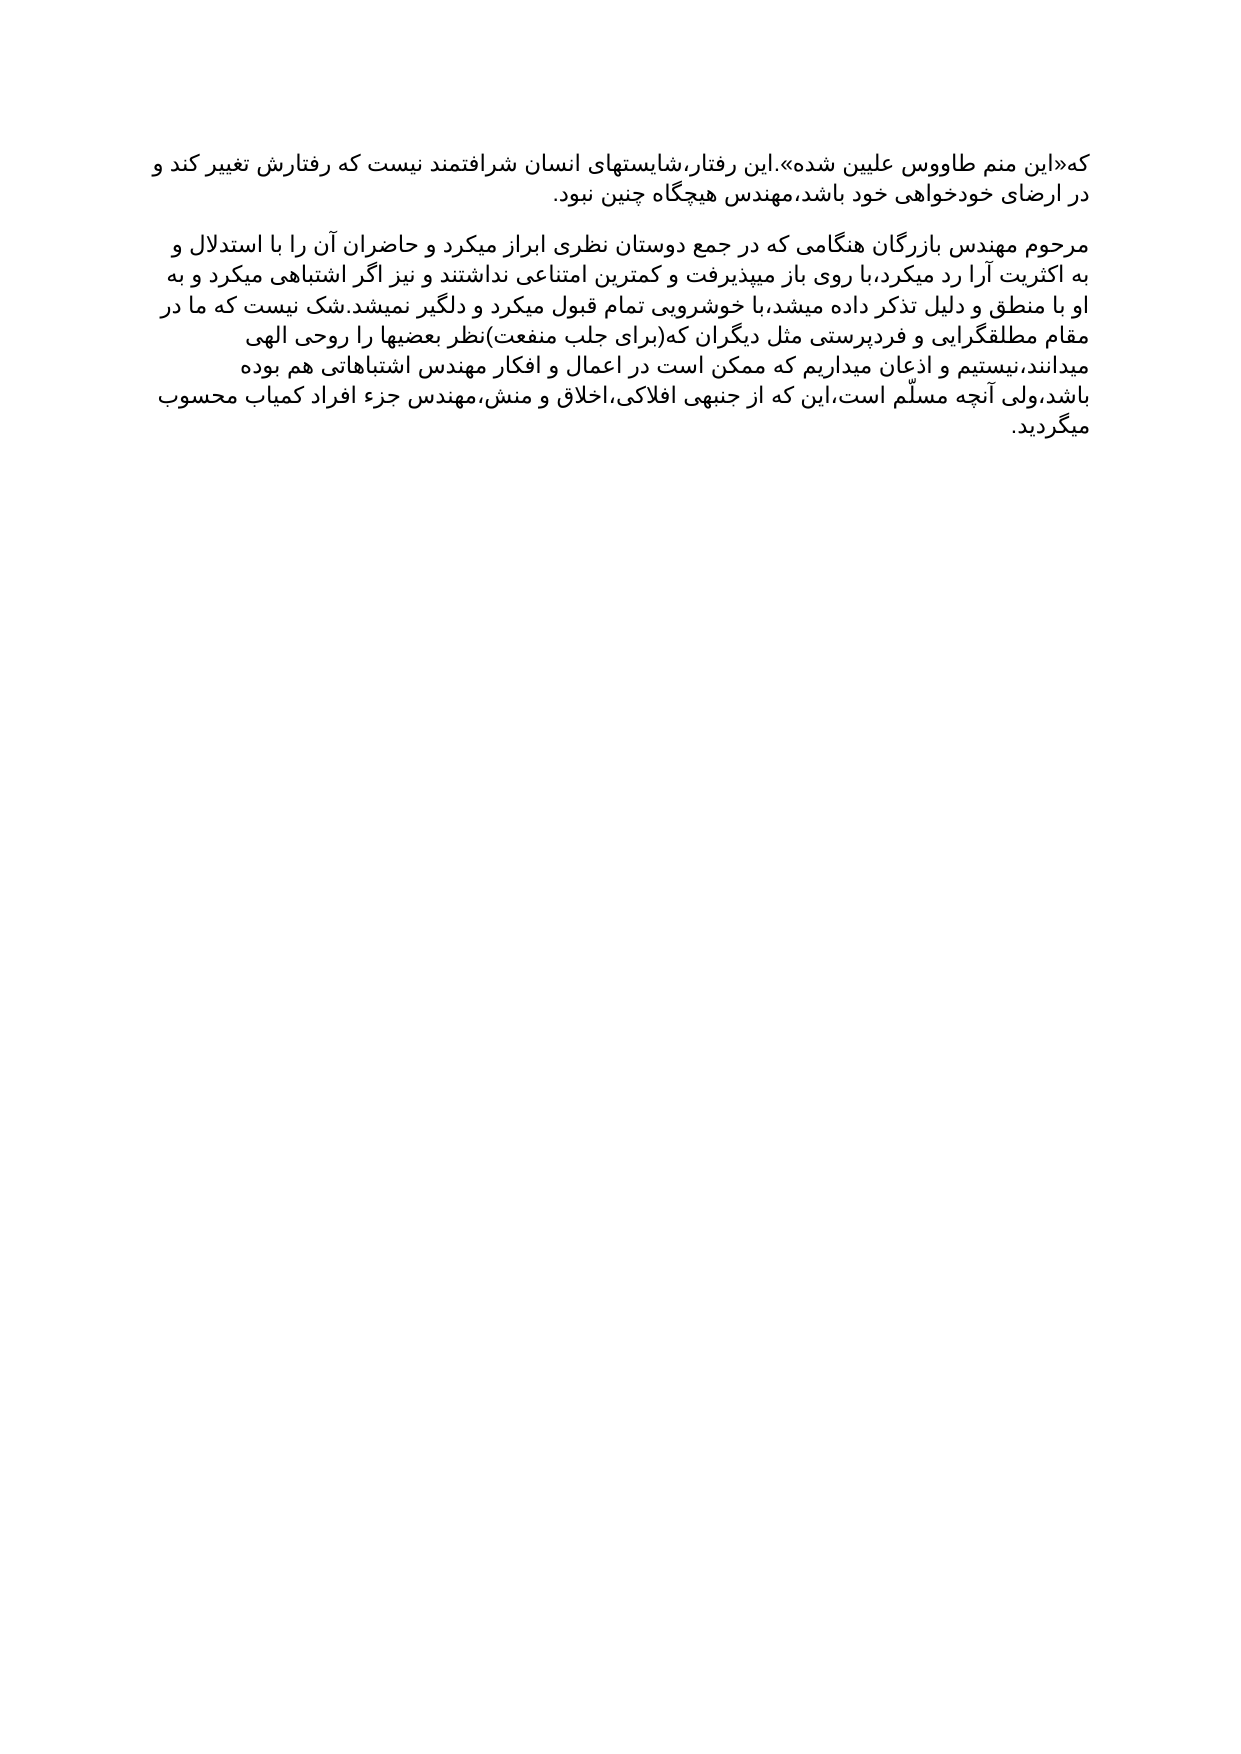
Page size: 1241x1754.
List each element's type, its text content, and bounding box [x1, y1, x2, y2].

text مرحوم مهندس بازرگان هنگامی که در جمع دوستان نظری ابراز می‏کرد و حاضران آن را با استدلال و به اکثریت آرا رد می‏کرد،با روی‏ باز می‏پذیرفت و کم‏ترین امتناعی نداشتند و نیز اگر اشتباهی می‏کرد و به او با منطق و دلیل تذکر داده می‏شد،با خوش‏رویی تمام قبول‏ می‏کرد و دلگیر نمی‏شد.شک نیست که ما در مقام مطلق‏گرایی و فردپرستی مثل دیگران که(برای جلب منفعت)نظر بعضی‏ها را روحی‏ الهی می‏دانند،نیستیم و اذعان می‏داریم که ممکن است در اعمال و افکار مهندس اشتباهاتی هم بوده باشد،ولی آن‏چه مسلّم است،این که‏ از جنبه‏ی افلاکی،اخلاق و منش،مهندس جزء افراد کمیاب محسوب‏ می‏گردید. [150, 231, 1090, 439]
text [150, 150, 1090, 207]
